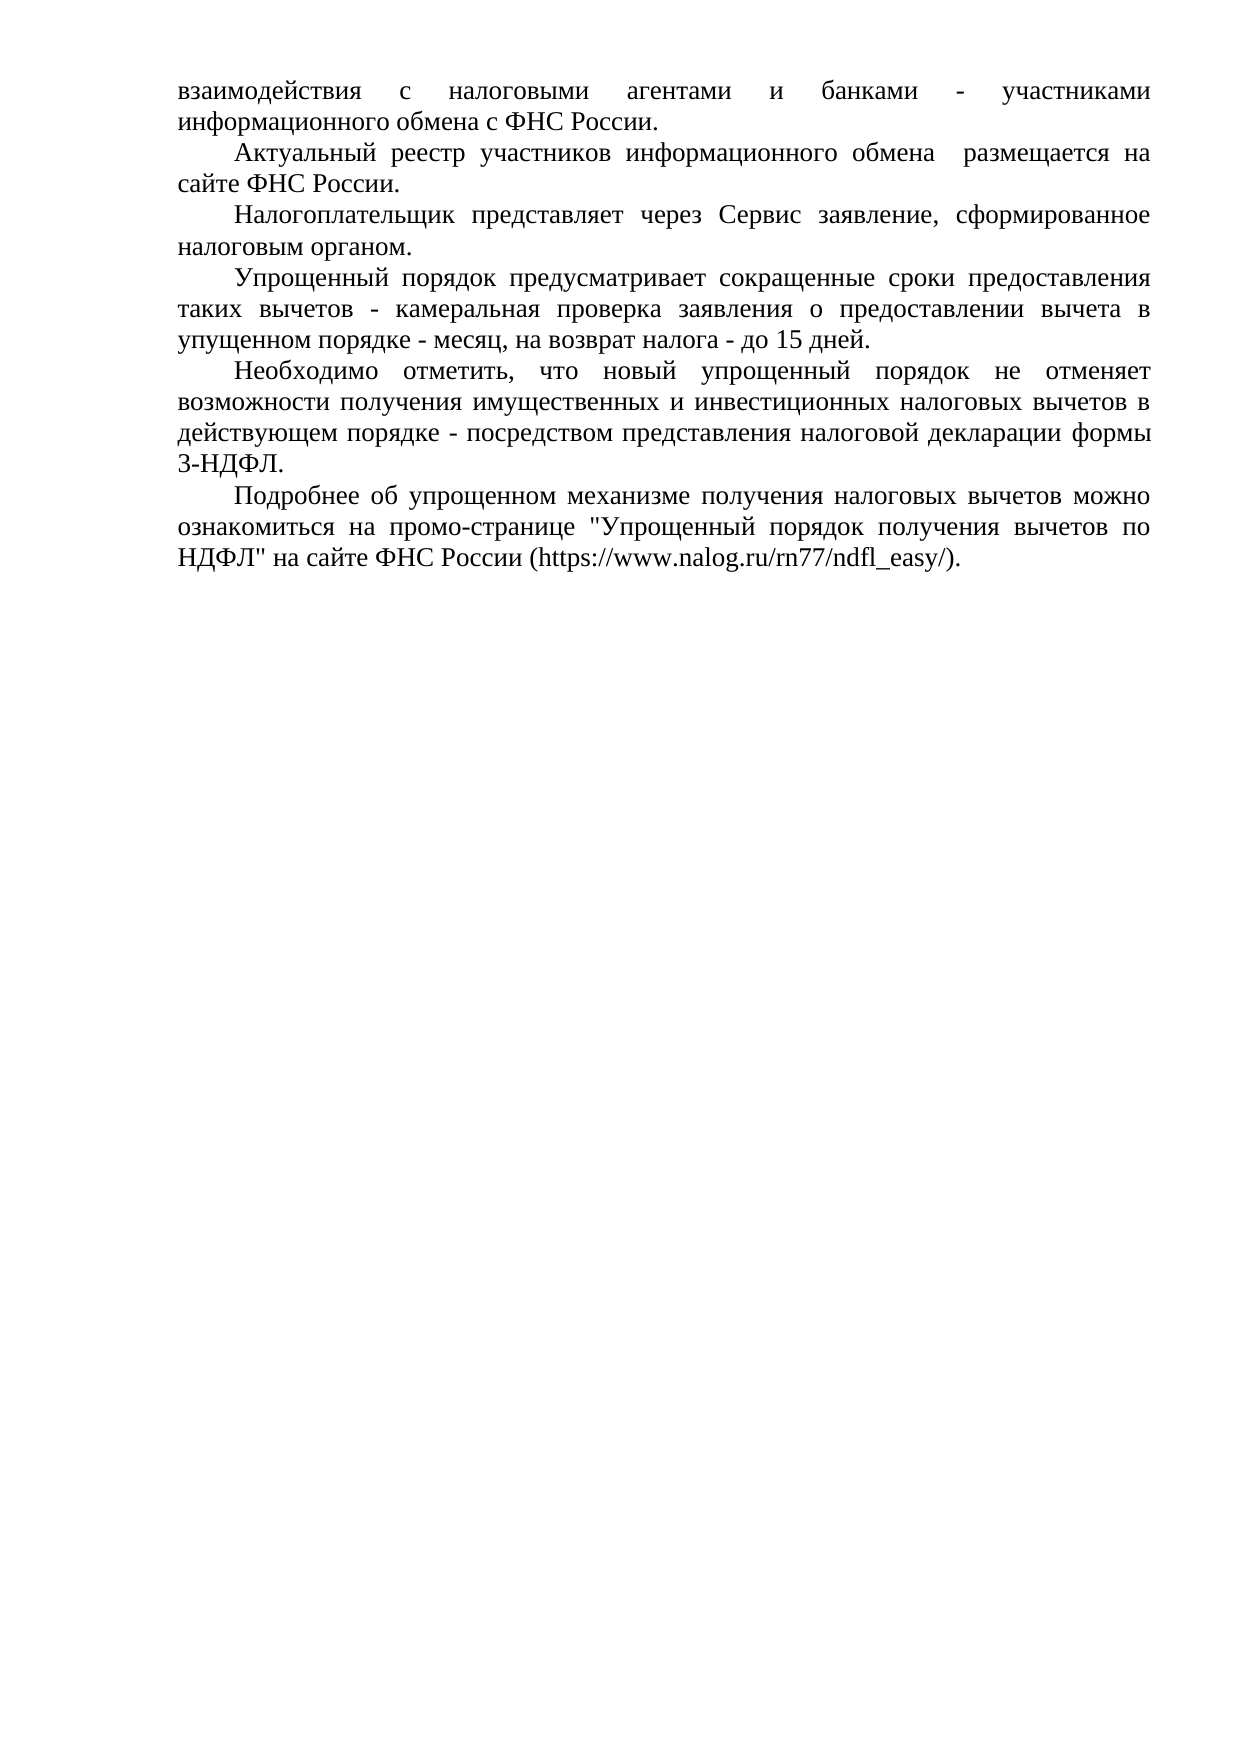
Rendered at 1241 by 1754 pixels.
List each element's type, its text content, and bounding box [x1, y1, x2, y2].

text Необходимо отметить, что новый упрощенный порядок не отменяет возможности получения имущественных и инвестиционных налоговых вычетов в действующем порядке - посредством представления налоговой декларации формы 3-НДФЛ. [177, 354, 1152, 479]
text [177, 74, 1152, 136]
text Налогоплательщик представляет через Сервис заявление, сформированное налоговым органом. [177, 198, 1152, 261]
text Актуальный реестр участников информационного обмена размещается на сайте ФНС России. [177, 136, 1152, 198]
text Упрощенный порядок предусматривает сокращенные сроки предоставления таких вычетов - камеральная проверка заявления о предоставлении вычета в упущенном порядке - месяц, на возврат налога - до 15 дней. [177, 261, 1152, 354]
text Подробнее об упрощенном механизме получения налоговых вычетов можно ознакомиться на промо-странице "Упрощенный порядок получения вычетов по НДФЛ" на сайте ФНС России (https://www.nalog.ru/rn77/ndfl_easy/). [177, 479, 1152, 572]
